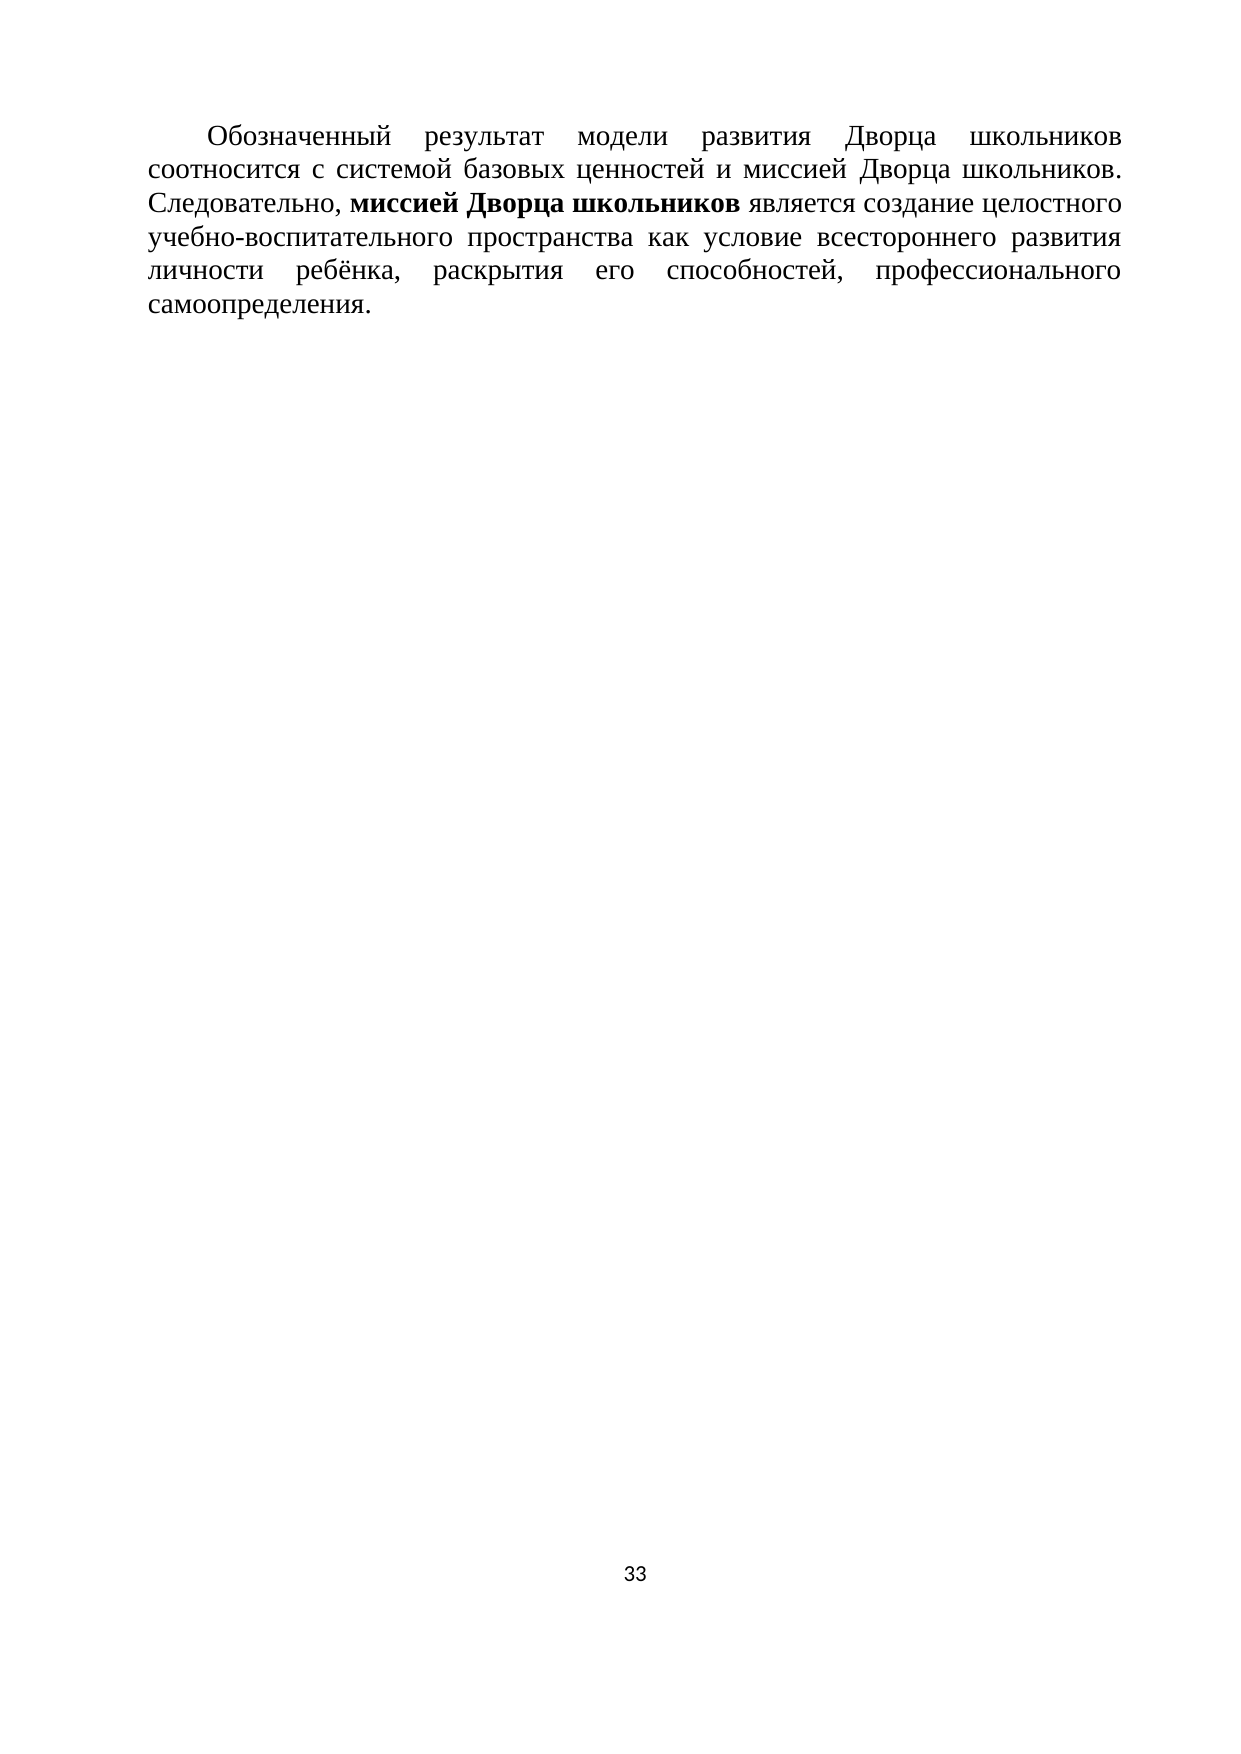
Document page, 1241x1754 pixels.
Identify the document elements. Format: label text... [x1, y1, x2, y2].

text Обозначенный результат модели развития Дворца школьников соотносится с системой базовых ценностей и миссией Дворца школьников. Следовательно, миссией Дворца школьников является создание целостного учебно-воспитательного пространства как условие всестороннего развития личности ребёнка, раскрытия его способностей, профессионального самоопределения. [148, 118, 1122, 319]
